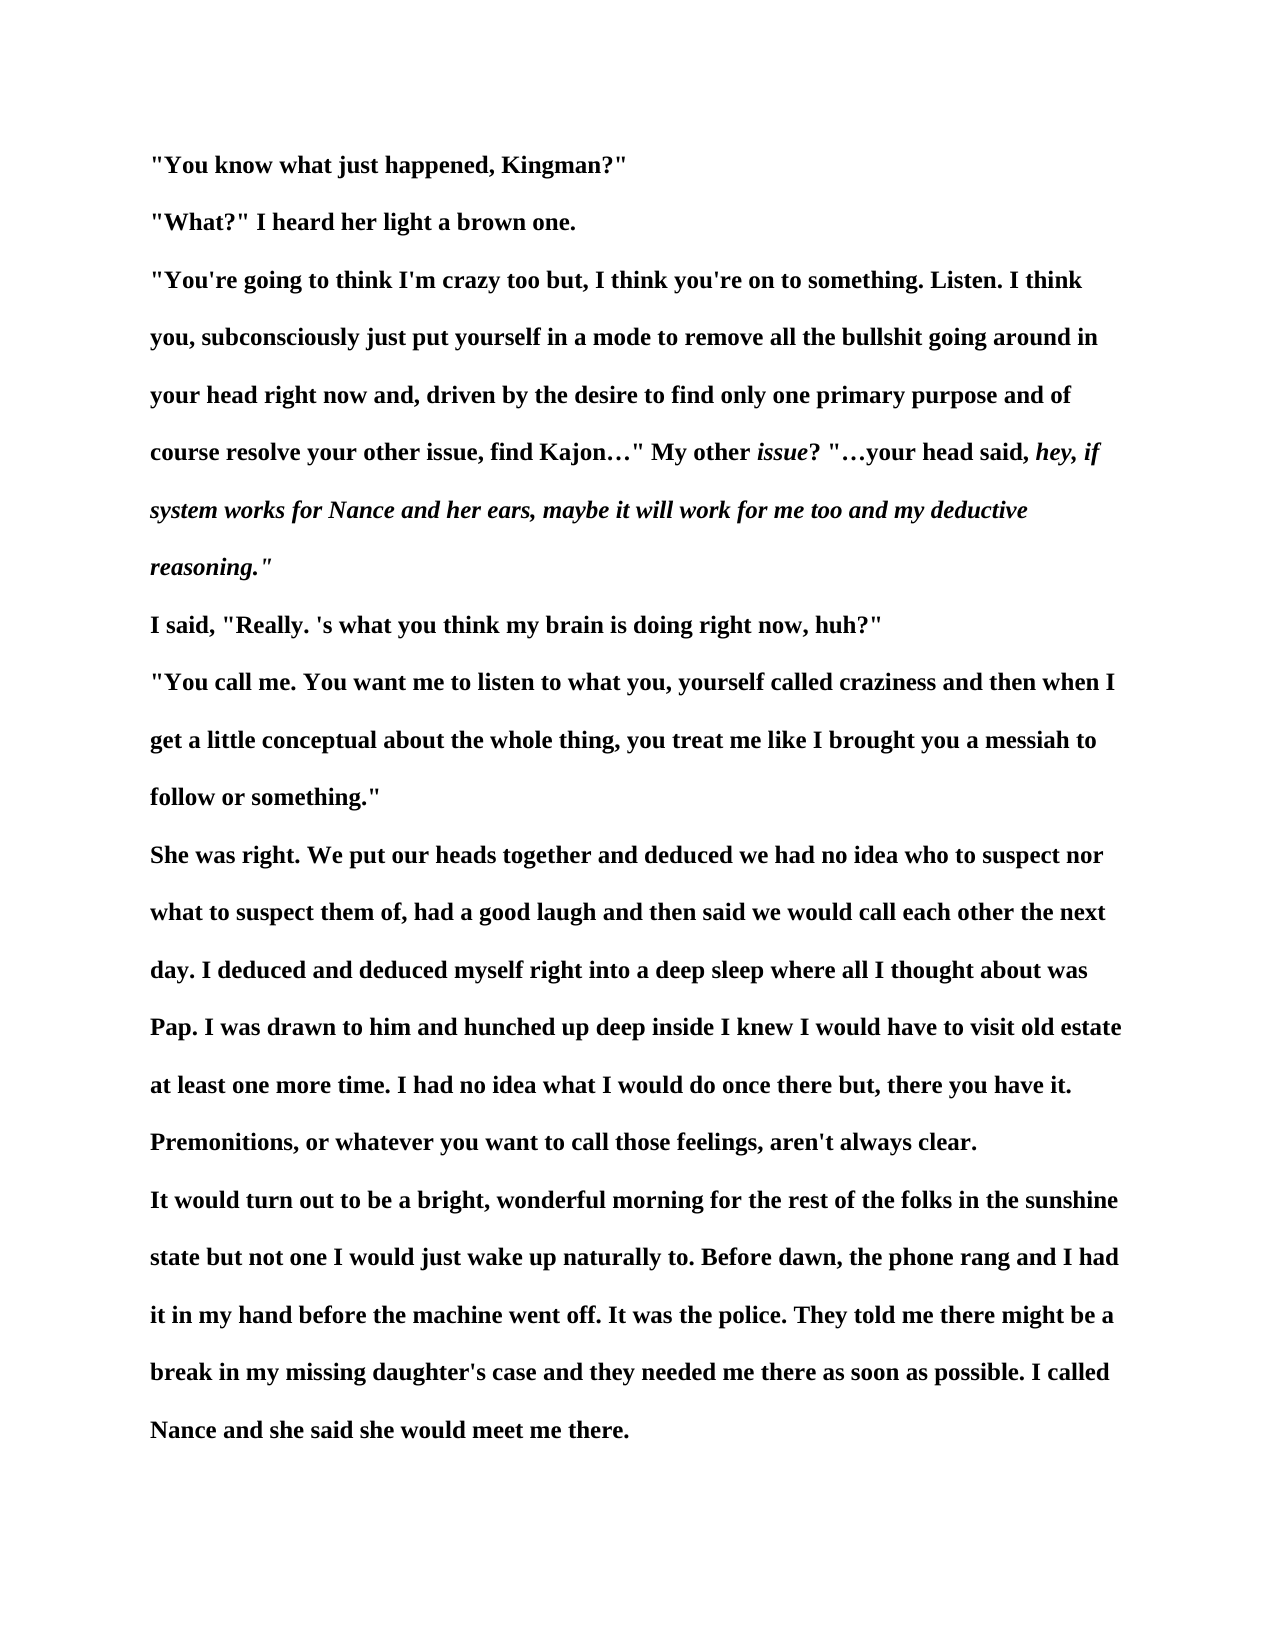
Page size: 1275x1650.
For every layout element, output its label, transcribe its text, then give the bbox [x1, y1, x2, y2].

text "You know what just happened, Kingman?" [150, 150, 1125, 179]
text "What?" I heard her light a brown one. [150, 207, 1125, 236]
text I said, "Really. 's what you think my brain is doing right now, huh?" [150, 610, 1125, 639]
text It would turn out to be a bright, wonderful morning for the rest of the folks in the sunshine state but not one I would just wake up naturally to. Before dawn, the phone rang and I had it in my hand before the machine went off. It was the police. They told me there might be a break in my missing daughter's case and they needed me there as soon as possible. I called Nance and she said she would meet me there. [150, 1185, 1125, 1444]
text "You're going to think I'm crazy too but, I think you're on to something. Listen. I think you, subconsciously just put yourself in a mode to remove all the bullshit going around in your head right now and, driven by the desire to find only one primary purpose and of course resolve your other issue, find Kajon…" My other issue? "…your head said, hey, if system works for Nance and her ears, maybe it will work for me too and my deductive reasoning." [150, 265, 1125, 581]
text "You call me. You want me to listen to what you, yourself called craziness and then when I get a little conceptual about the whole thing, you treat me like I brought you a messiah to follow or something." [150, 667, 1125, 811]
text She was right. We put our heads together and deduced we had no idea who to suspect nor what to suspect them of, had a good laugh and then said we would call each other the next day. I deduced and deduced myself right into a deep sleep where all I thought about was Pap. I was drawn to him and hunched up deep inside I knew I would have to visit old estate at least one more time. I had no idea what I would do once there but, there you have it. Premonitions, or whatever you want to call those feelings, aren't always clear. [150, 840, 1125, 1156]
